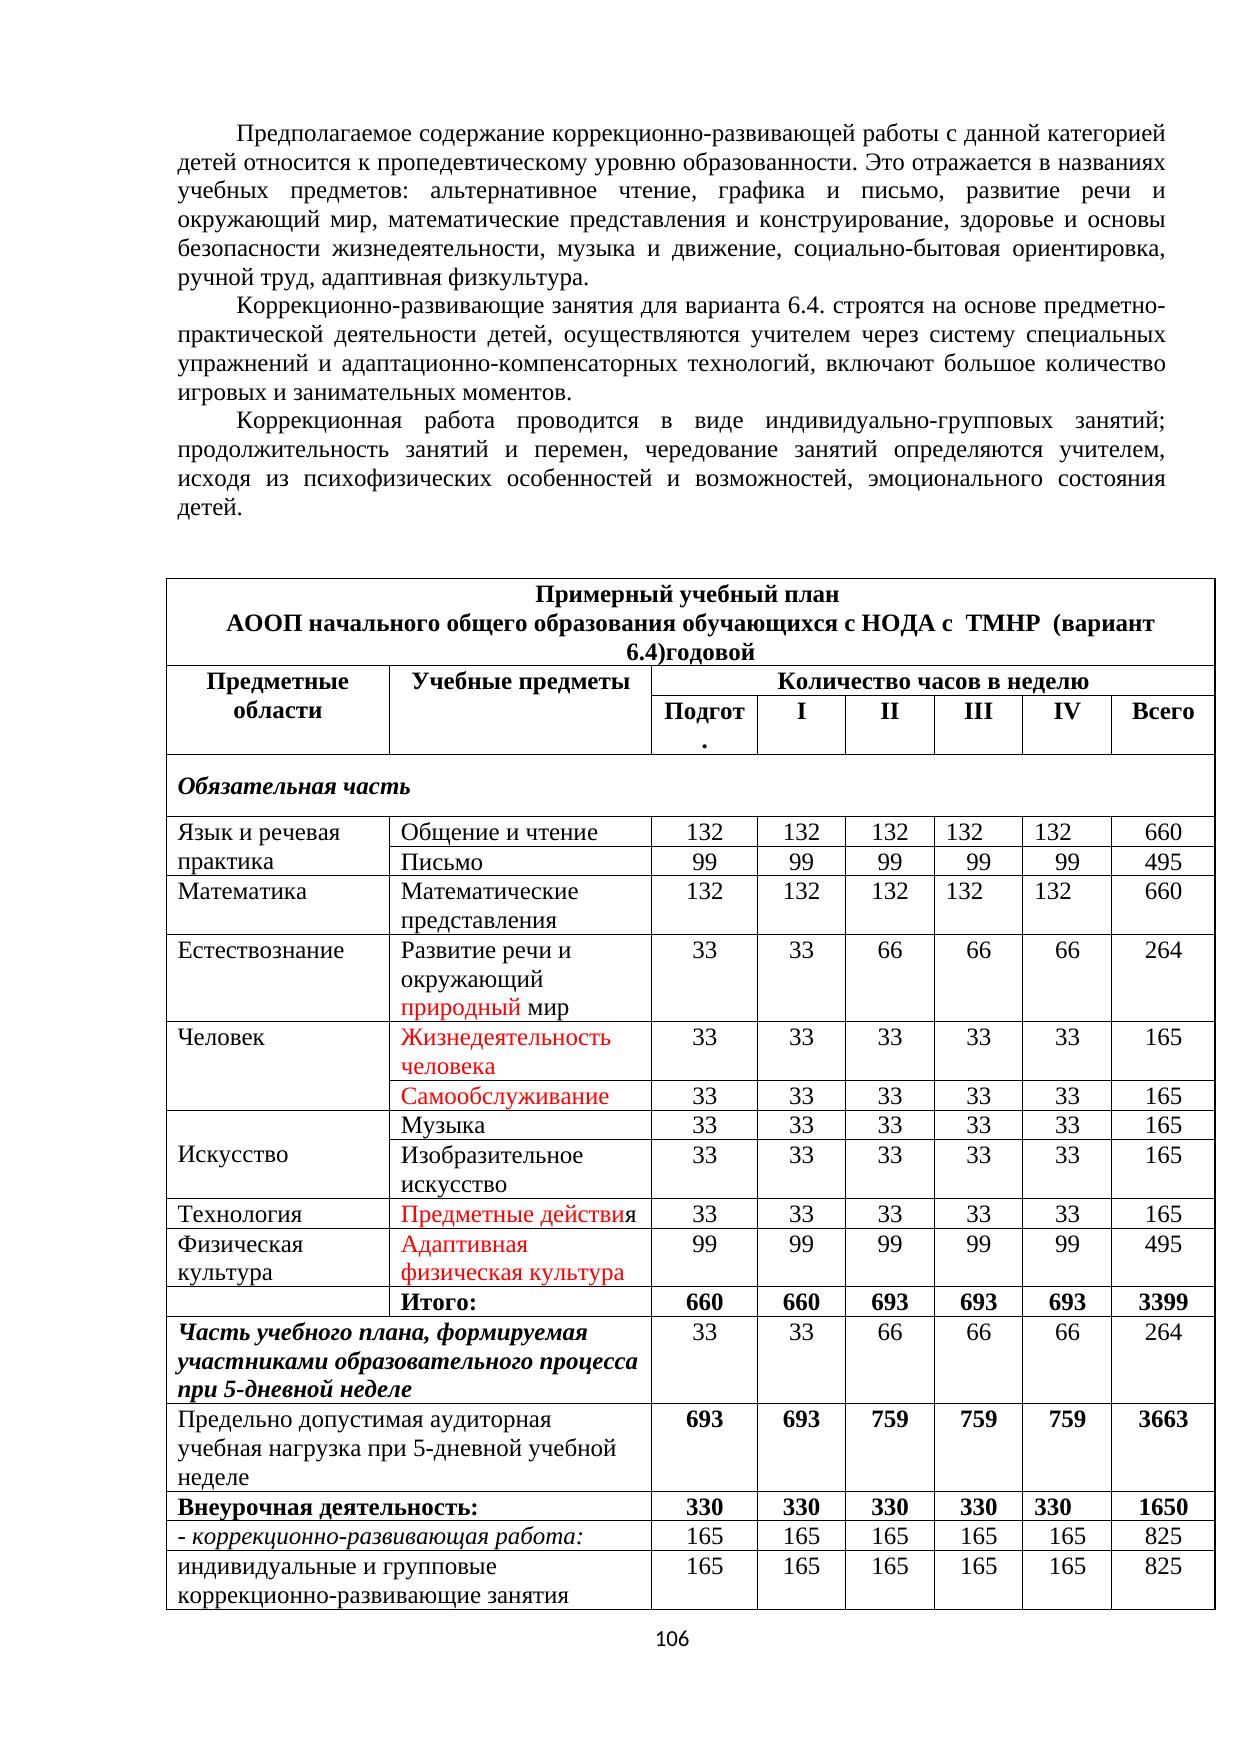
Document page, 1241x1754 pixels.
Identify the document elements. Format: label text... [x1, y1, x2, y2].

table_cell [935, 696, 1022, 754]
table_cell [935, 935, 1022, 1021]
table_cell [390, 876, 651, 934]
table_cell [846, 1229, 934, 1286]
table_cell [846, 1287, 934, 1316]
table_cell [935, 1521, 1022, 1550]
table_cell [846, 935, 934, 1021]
text Коррекционная работа проводится в виде индивидуально-групповых занятий; продолжительность занятий и перемен, чередование занятий определяются учителем, исходя из психофизических особенностей и возможностей, эмоционального состояния детей. [177, 406, 1167, 521]
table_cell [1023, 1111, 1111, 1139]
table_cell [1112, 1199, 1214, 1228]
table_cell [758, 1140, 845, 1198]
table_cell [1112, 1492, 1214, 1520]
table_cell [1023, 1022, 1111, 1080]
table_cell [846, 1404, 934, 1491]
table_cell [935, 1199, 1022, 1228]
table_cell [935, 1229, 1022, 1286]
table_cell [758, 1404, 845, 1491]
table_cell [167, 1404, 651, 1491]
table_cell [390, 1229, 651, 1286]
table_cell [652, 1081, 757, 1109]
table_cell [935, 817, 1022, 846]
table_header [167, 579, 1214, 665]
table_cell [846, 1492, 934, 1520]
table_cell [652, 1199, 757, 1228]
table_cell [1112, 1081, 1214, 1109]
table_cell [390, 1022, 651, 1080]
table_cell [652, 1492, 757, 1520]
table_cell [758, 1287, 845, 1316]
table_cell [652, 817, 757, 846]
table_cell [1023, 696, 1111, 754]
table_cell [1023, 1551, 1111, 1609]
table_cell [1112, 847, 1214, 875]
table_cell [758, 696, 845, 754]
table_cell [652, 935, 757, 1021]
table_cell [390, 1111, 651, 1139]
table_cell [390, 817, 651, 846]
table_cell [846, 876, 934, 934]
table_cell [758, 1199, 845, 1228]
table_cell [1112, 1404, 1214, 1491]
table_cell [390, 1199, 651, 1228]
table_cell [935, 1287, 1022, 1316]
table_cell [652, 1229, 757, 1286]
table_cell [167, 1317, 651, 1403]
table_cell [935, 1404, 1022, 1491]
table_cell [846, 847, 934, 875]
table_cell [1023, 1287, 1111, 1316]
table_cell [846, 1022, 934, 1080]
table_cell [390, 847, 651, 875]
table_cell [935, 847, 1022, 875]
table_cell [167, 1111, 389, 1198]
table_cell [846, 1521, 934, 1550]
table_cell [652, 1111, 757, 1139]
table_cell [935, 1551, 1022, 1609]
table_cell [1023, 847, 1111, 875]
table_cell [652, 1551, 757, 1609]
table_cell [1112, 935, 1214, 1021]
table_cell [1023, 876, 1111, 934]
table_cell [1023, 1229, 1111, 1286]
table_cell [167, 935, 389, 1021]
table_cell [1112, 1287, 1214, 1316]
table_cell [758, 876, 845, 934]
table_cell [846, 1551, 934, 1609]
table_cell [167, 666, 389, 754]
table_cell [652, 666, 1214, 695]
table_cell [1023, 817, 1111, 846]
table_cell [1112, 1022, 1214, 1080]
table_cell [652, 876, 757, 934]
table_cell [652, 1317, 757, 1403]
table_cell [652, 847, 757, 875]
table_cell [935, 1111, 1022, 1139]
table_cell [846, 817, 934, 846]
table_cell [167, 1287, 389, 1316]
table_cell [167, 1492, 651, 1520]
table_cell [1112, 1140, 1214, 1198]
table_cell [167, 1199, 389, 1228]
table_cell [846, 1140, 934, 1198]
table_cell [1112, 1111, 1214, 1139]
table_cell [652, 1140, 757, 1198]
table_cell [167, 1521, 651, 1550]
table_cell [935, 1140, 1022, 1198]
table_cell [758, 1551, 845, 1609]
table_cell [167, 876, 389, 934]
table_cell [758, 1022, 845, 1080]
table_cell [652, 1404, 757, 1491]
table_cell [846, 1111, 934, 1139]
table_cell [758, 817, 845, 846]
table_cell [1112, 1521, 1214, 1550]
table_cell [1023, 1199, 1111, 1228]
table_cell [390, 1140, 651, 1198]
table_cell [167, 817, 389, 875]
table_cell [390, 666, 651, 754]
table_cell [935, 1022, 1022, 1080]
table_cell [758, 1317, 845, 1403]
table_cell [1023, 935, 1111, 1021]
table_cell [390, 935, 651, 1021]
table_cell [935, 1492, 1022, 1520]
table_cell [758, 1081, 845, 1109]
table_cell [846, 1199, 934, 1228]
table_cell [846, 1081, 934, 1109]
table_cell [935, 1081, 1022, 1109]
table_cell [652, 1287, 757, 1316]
text Предполагаемое содержание коррекционно-развивающей работы с данной категорией детей относится к пропедевтическому уровню образованности. Это отражается в названиях учебных предметов: альтернативное чтение, графика и письмо, развитие речи и окружающий мир, математические представления и конструирование, здоровье и основы безопасности жизнедеятельности, музыка и движение, социально-бытовая ориентировка, ручной труд, адаптивная физкультура. [177, 118, 1167, 291]
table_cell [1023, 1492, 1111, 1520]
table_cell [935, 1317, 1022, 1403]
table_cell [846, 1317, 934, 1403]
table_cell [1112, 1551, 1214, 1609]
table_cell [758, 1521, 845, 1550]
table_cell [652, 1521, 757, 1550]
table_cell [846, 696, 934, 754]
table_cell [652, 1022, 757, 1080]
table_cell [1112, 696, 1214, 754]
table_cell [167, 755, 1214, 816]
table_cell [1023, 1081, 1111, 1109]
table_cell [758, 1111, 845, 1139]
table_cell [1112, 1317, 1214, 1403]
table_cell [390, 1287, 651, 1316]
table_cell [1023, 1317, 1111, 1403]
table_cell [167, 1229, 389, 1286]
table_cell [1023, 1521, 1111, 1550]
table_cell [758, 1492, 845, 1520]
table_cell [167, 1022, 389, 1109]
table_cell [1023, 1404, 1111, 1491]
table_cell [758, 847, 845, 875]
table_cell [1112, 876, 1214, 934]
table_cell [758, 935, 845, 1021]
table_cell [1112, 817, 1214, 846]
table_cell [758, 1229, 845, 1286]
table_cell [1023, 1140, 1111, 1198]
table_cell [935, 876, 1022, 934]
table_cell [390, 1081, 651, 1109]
text Коррекционно-развивающие занятия для варианта 6.4. строятся на основе предметно-практической деятельности детей, осуществляются учителем через систему специальных упражнений и адаптационно-компенсаторных технологий, включают большое количество игровых и занимательных моментов. [177, 291, 1167, 406]
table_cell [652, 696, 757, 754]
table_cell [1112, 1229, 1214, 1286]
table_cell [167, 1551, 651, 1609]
